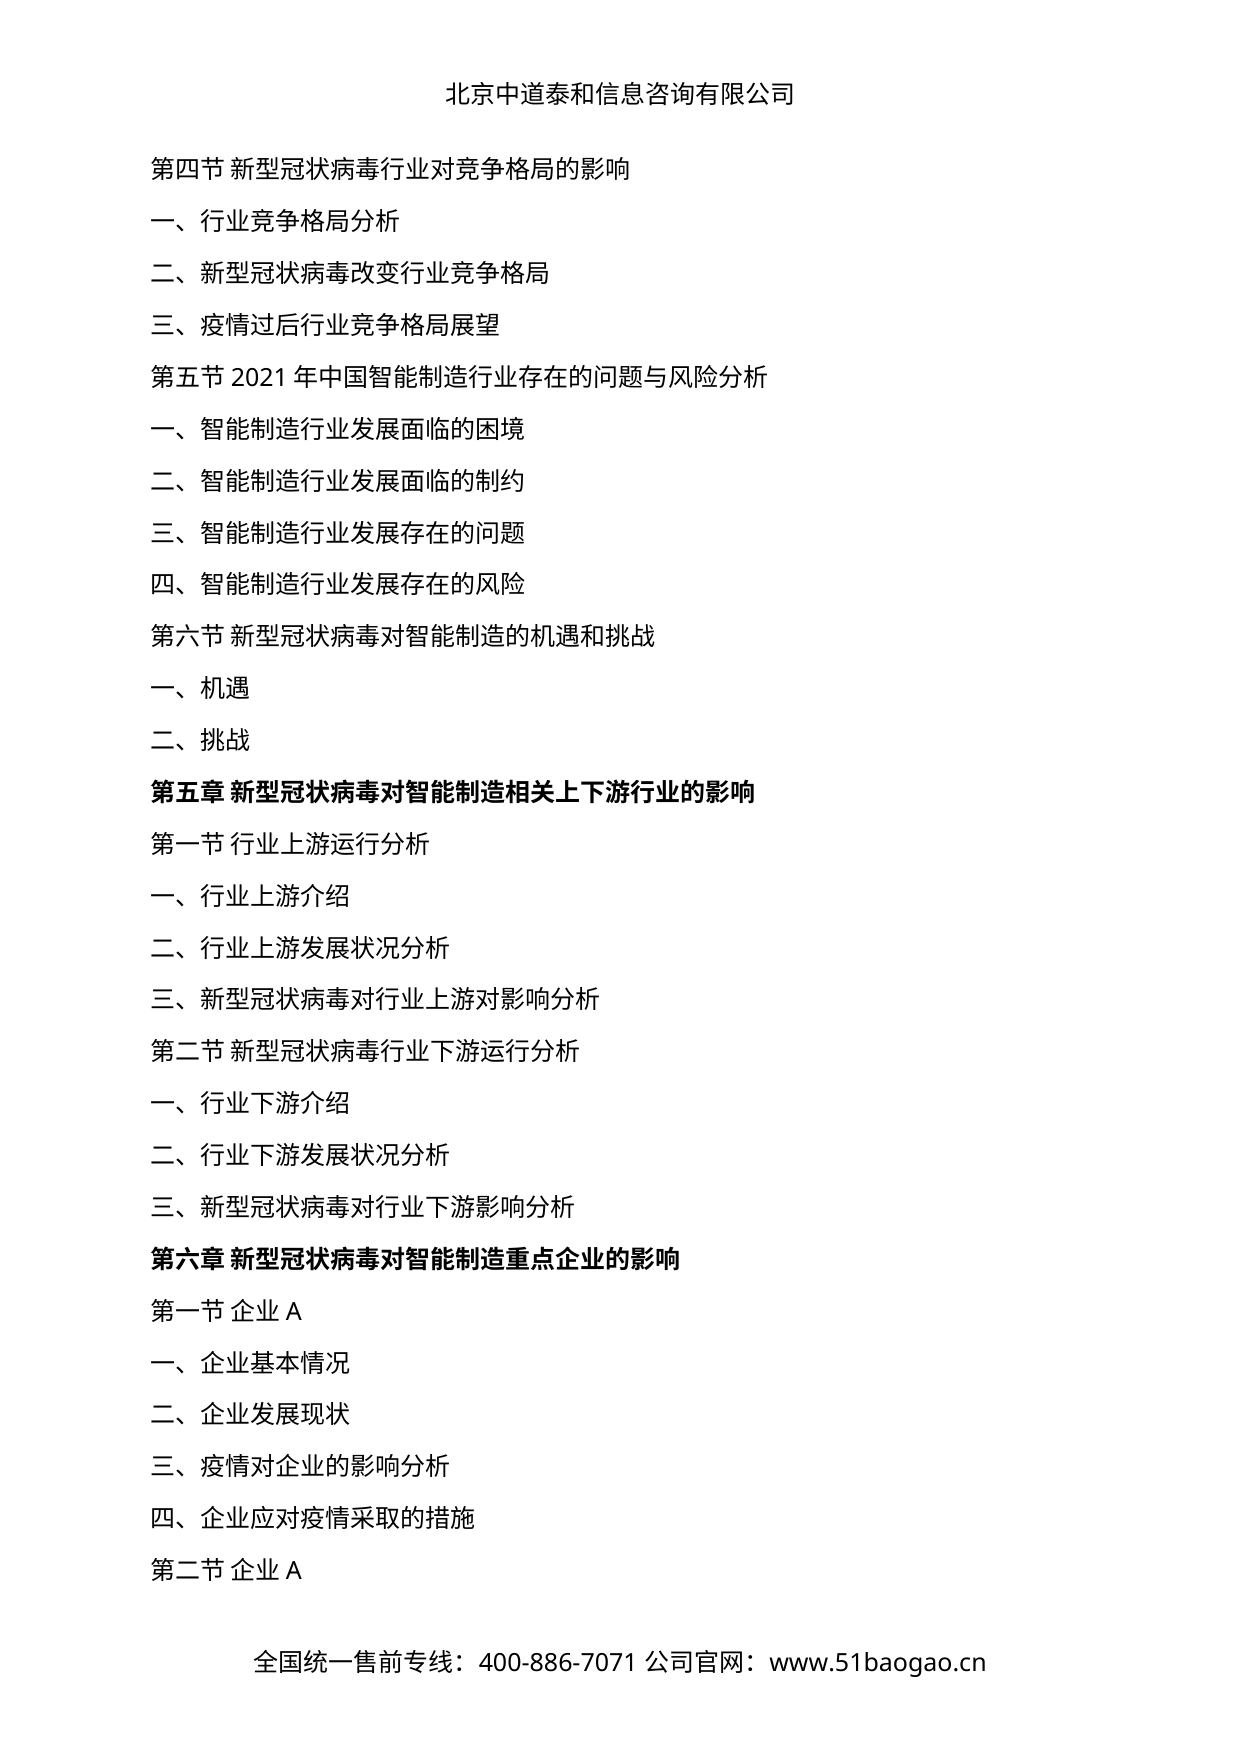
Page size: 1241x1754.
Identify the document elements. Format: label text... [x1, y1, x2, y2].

text 二、行业上游发展状况分析 [150, 928, 1090, 964]
text 四、智能制造行业发展存在的风险 [150, 565, 1090, 601]
text 一、智能制造行业发展面临的困境 [150, 409, 1090, 446]
text 一、行业上游介绍 [150, 876, 1090, 912]
text 四、企业应对疫情采取的措施 [150, 1499, 1090, 1535]
text 一、企业基本情况 [150, 1343, 1090, 1379]
text 一、行业下游介绍 [150, 1084, 1090, 1120]
text 第六章 新型冠状病毒对智能制造重点企业的影响 [150, 1239, 1090, 1276]
text 第五节 2021年中国智能制造行业存在的问题与风险分析 [150, 357, 1090, 394]
text 二、企业发展现状 [150, 1395, 1090, 1431]
text 三、疫情对企业的影响分析 [150, 1447, 1090, 1483]
text 二、挑战 [150, 721, 1090, 757]
text 三、新型冠状病毒对行业上游对影响分析 [150, 980, 1090, 1016]
text 三、新型冠状病毒对行业下游影响分析 [150, 1187, 1090, 1224]
text 第二节 新型冠状病毒行业下游运行分析 [150, 1032, 1090, 1068]
text 二、新型冠状病毒改变行业竞争格局 [150, 254, 1090, 290]
text 二、智能制造行业发展面临的制约 [150, 461, 1090, 497]
text 第一节 企业A [150, 1291, 1090, 1327]
text 第一节 行业上游运行分析 [150, 824, 1090, 861]
text 一、行业竞争格局分析 [150, 202, 1090, 238]
text 二、行业下游发展状况分析 [150, 1136, 1090, 1172]
text 第四节 新型冠状病毒行业对竞争格局的影响 [150, 150, 1090, 186]
text 三、智能制造行业发展存在的问题 [150, 513, 1090, 549]
text 第五章 新型冠状病毒对智能制造相关上下游行业的影响 [150, 772, 1090, 809]
text 第二节 企业A [150, 1551, 1090, 1587]
text 一、机遇 [150, 669, 1090, 705]
text 三、疫情过后行业竞争格局展望 [150, 306, 1090, 342]
text 第六节 新型冠状病毒对智能制造的机遇和挑战 [150, 617, 1090, 653]
